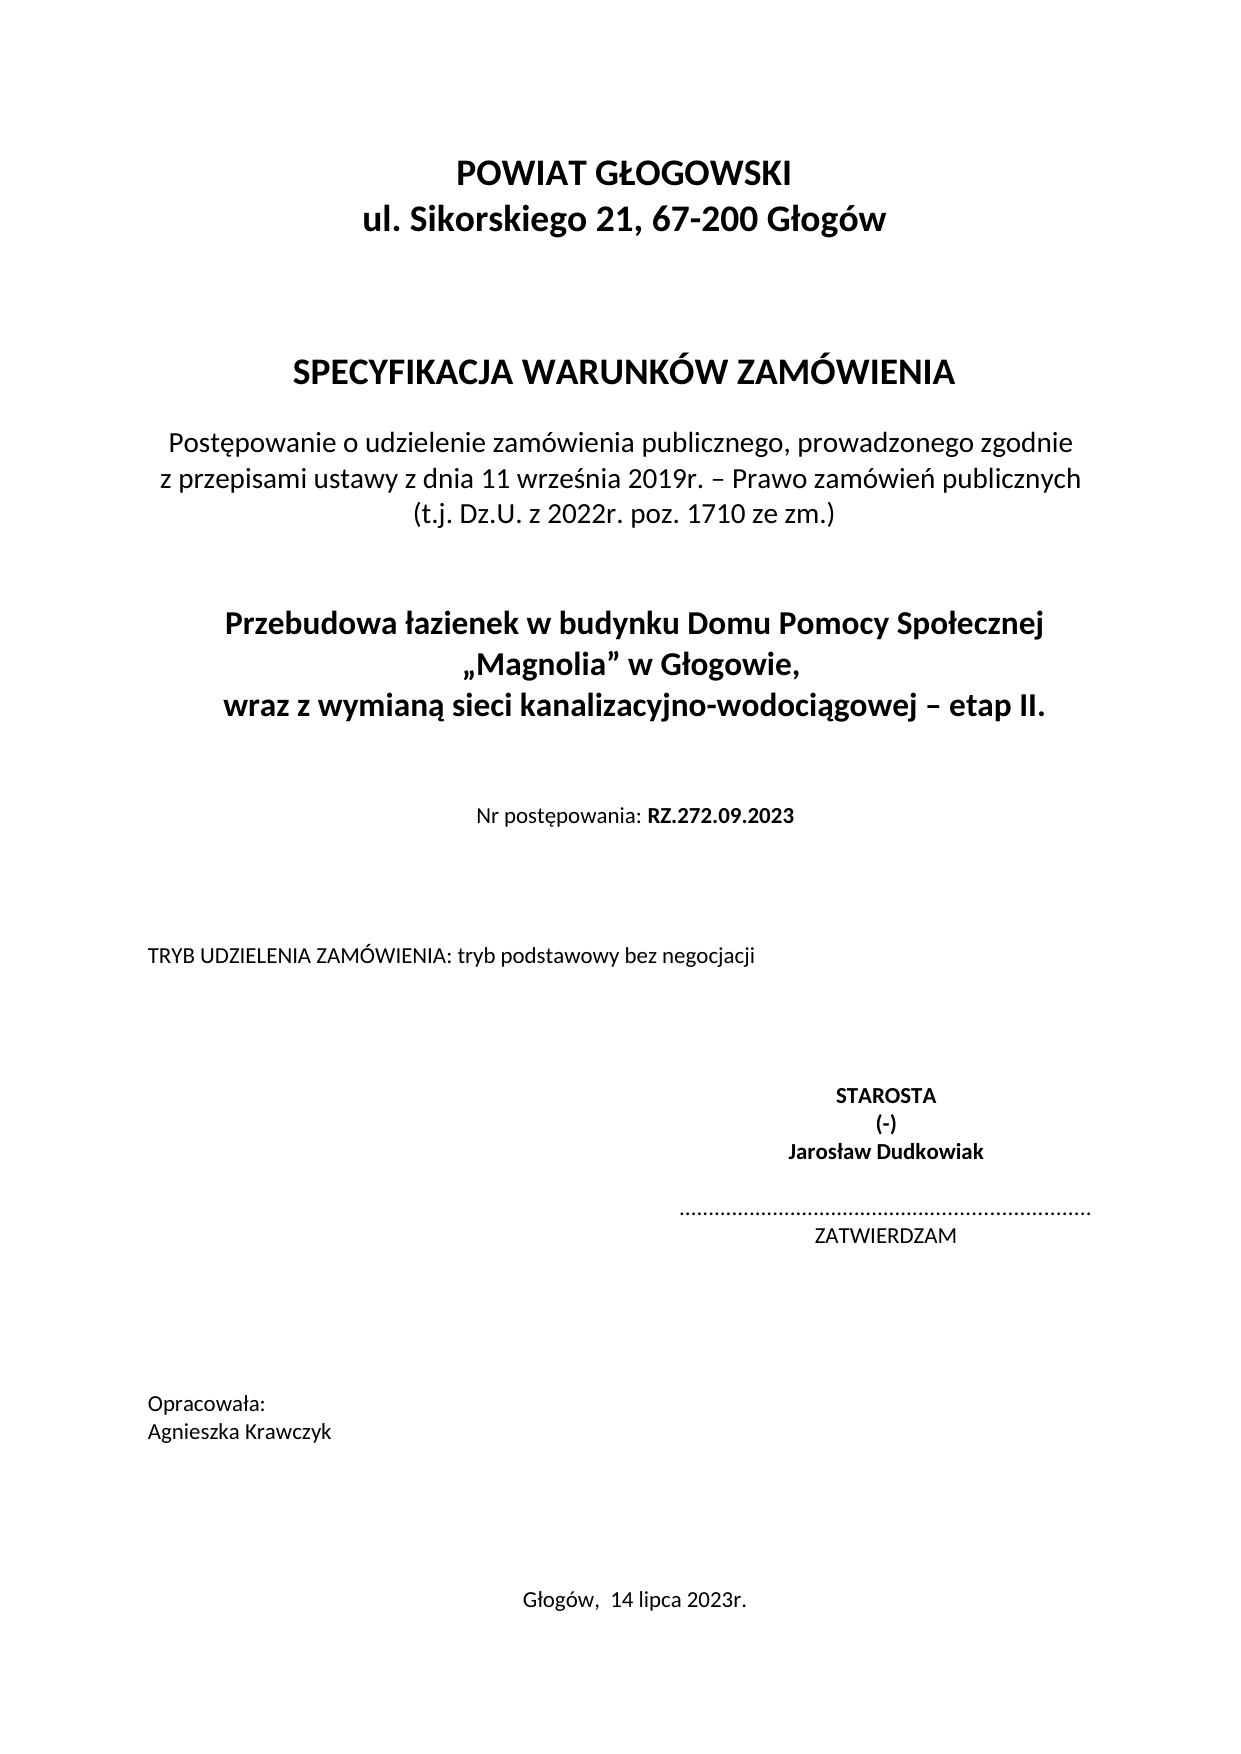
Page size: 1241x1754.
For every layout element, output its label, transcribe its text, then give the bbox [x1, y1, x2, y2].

text TRYB UDZIELENIA ZAMÓWIENIA: tryb podstawowy bez negocjacji [148, 941, 1122, 969]
text STAROSTA [148, 1081, 1122, 1109]
text SPECYFIKACJA WARUNKÓW ZAMÓWIENIA [148, 348, 1101, 394]
text ZATWIERDZAM [148, 1221, 1122, 1249]
text (-) [148, 1109, 1122, 1137]
text Jarosław Dudkowiak [148, 1137, 1122, 1165]
text Postępowanie o udzielenie zamówienia publicznego, prowadzonego zgodnie z przepisami ustawy z dnia 11 września 2019r. – Prawo zamówień publicznych (t.j. Dz.U. z 2022r. poz. 1710 ze zm.) [148, 424, 1101, 531]
text Nr postępowania: RZ.272.09.2023 [148, 801, 1122, 829]
text POWIAT GŁOGOWSKI [148, 149, 1101, 195]
text Opracowała: [148, 1389, 1122, 1417]
text Głogów, 14 lipca 2023r. [148, 1585, 1122, 1613]
text Przebudowa łazienek w budynku Domu Pomocy Społecznej „Magnolia” w Głogowie, wraz z wymianą sieci kanalizacyjno-wodociągowej – etap II. [148, 602, 1122, 724]
text Agnieszka Krawczyk [148, 1417, 1122, 1445]
text ul. Sikorskiego 21, 67-200 Głogów [148, 195, 1101, 241]
